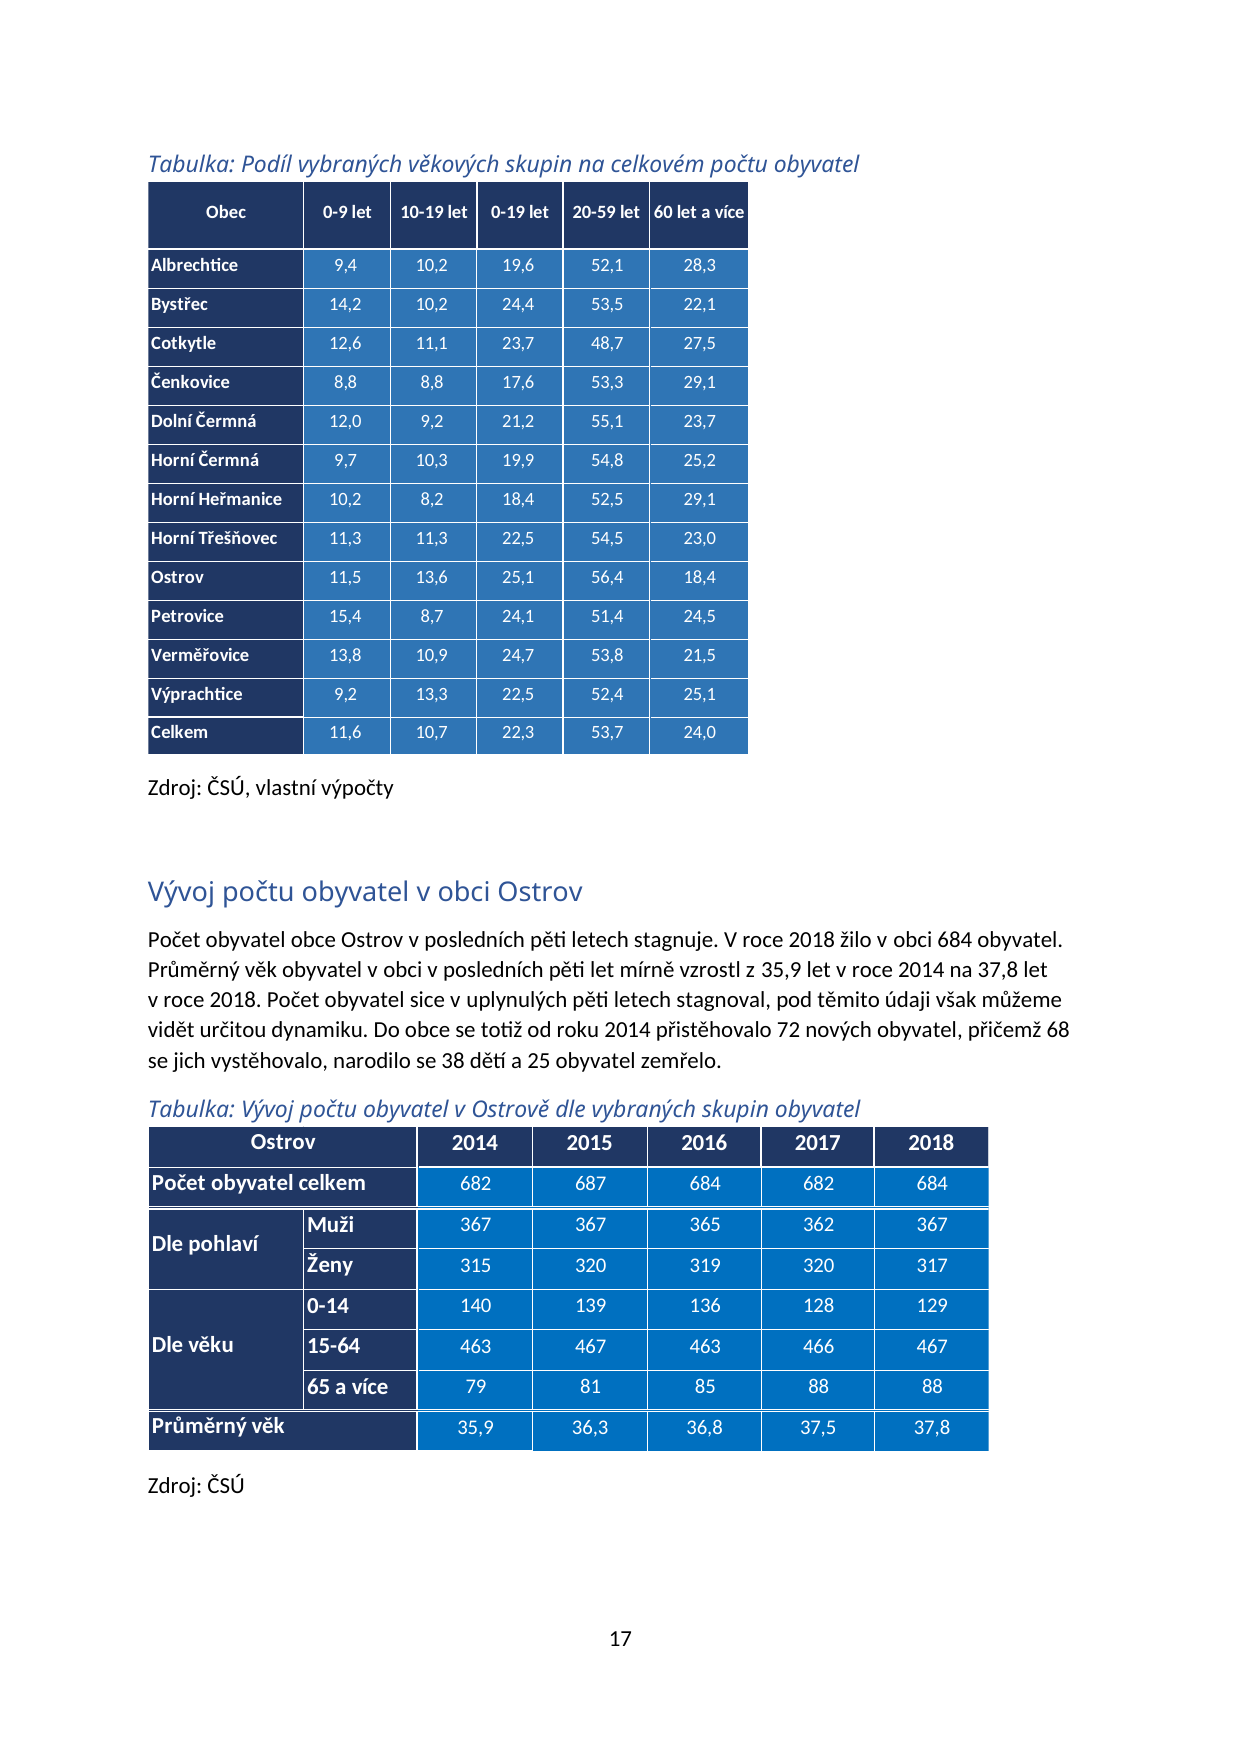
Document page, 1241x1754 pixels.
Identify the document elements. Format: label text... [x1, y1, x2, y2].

text Počet obyvatel obce Ostrov v posledních pěti letech stagnuje. V roce 2018 žilo v obci 684 obyvatel. Průměrný věk obyvatel v obci v posledních pěti let mírně vzrostl z 35,9 let v roce 2014 na 37,8 let v roce 2018. Počet obyvatel sice v uplynulých pěti letech stagnoval, pod těmito údaji však můžeme vidět určitou dynamiku. Do obce se totiž od roku 2014 přistěhovalo 72 nových obyvatel, přičemž 68 se jich vystěhovalo, narodilo se 38 dětí a 25 obyvatel zemřelo. [148, 925, 1093, 1074]
subtitle Tabulka: Podíl vybraných věkových skupin na celkovém počtu obyvatel [148, 148, 1093, 179]
text Zdroj: ČSÚ [148, 1471, 1093, 1499]
subtitle Vývoj počtu obyvatel v obci Ostrov [148, 873, 1093, 909]
subtitle Tabulka: Vývoj počtu obyvatel v Ostrově dle vybraných skupin obyvatel [148, 1093, 1093, 1124]
text Zdroj: ČSÚ, vlastní výpočty [148, 773, 1093, 801]
